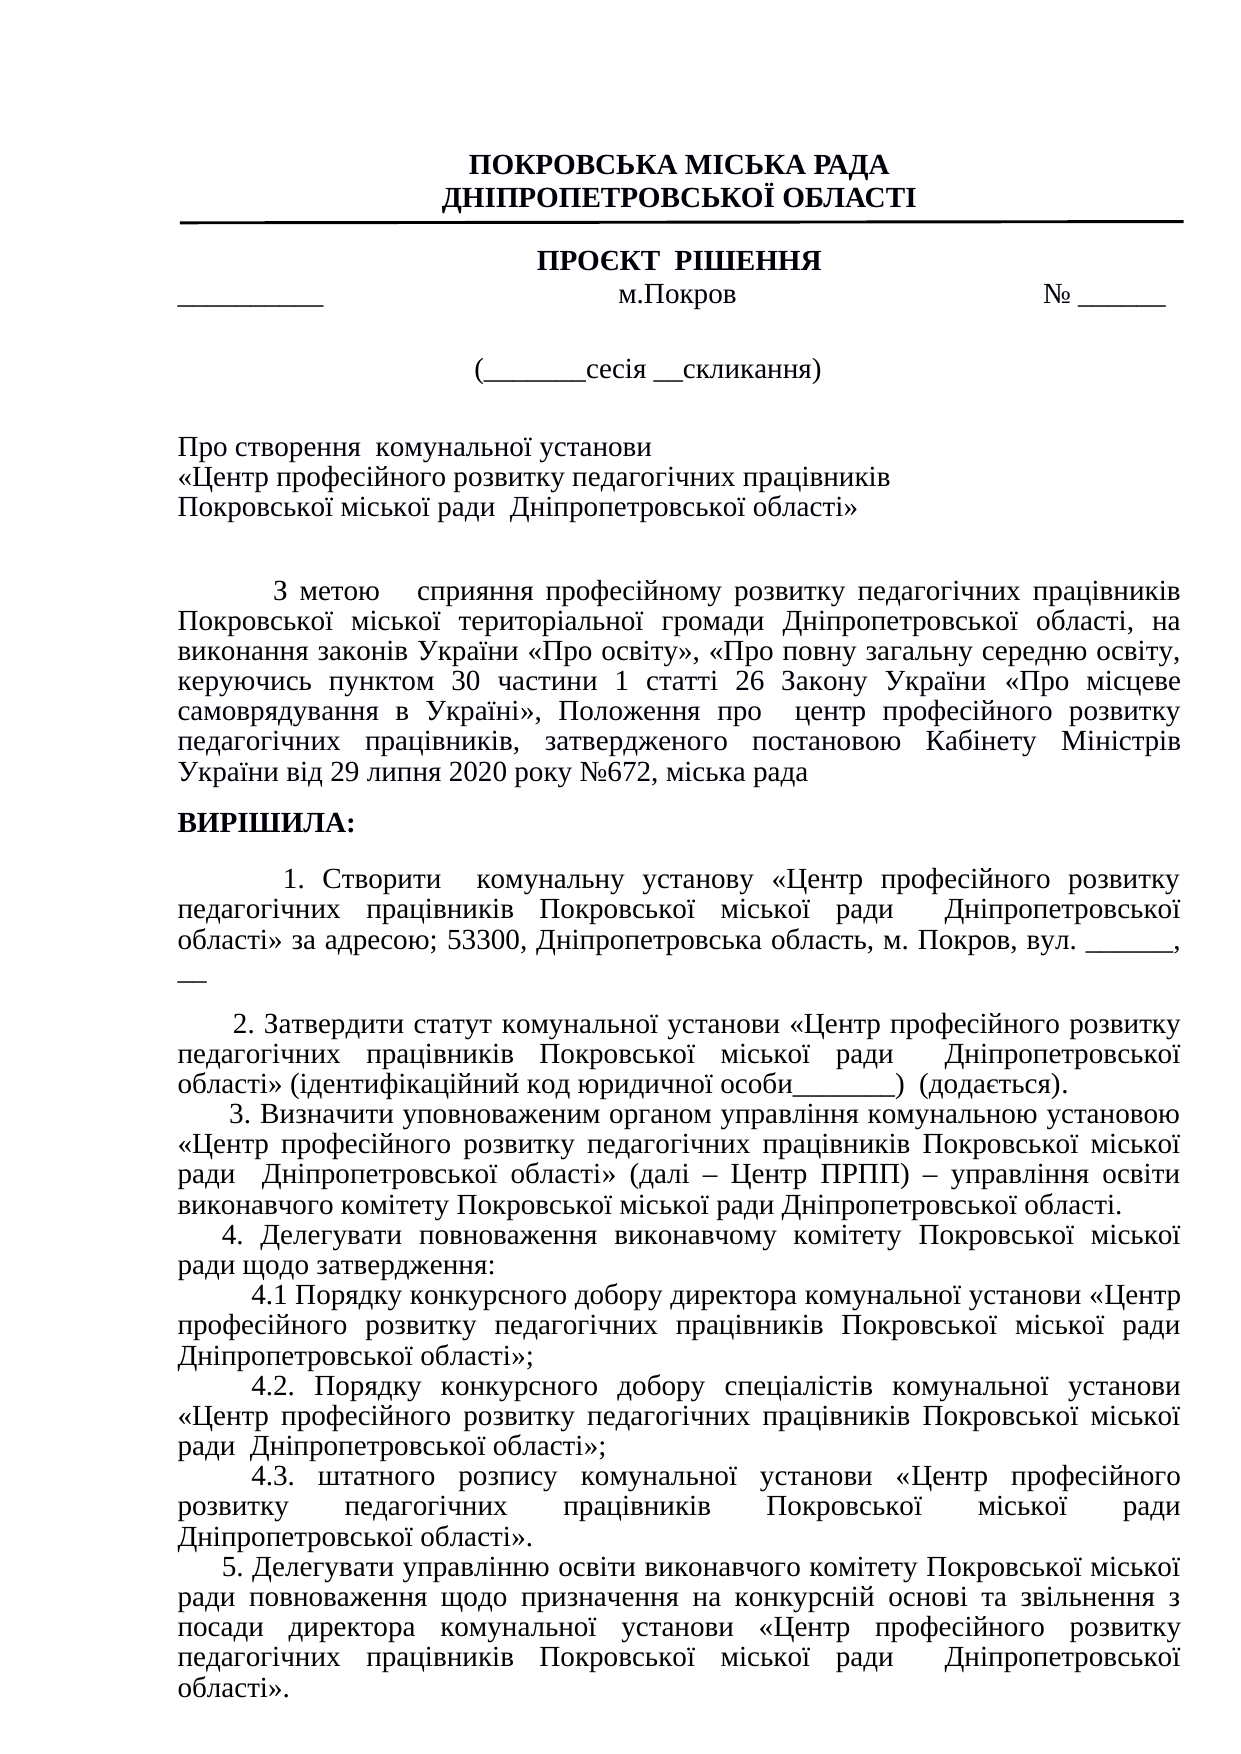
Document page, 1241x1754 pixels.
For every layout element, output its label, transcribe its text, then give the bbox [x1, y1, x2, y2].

text З метою сприяння професійному розвитку педагогічних працівників Покровської міської територіальної громади Дніпропетровської області, на виконання законів України «Про освіту», «Про повну загальну середню освіту, керуючись пунктом 30 частини 1 статті 26 Закону України «Про місцеве самоврядування в Україні», Положення про центр професійного розвитку педагогічних працівників, затвердженого постановою Кабінету Міністрів України від 29 липня 2020 року №672, міська рада [177, 576, 1181, 787]
text 3. Визначити уповноваженим органом управління комунальною установою «Центр професійного розвитку педагогічних працівників Покровської міської ради Дніпропетровської області» (далі – Центр ПРПП) – управління освіти виконавчого комітету Покровської міської ради Дніпропетровської області. [177, 1100, 1181, 1220]
text 4. Делегувати повноваження виконавчому комітету Покровської міської ради щодо затвердження: [177, 1220, 1181, 1281]
text Про створення комунальної установи [177, 432, 1181, 462]
text «Центр професійного розвитку педагогічних працівників [177, 462, 1181, 493]
text Покровської міської ради Дніпропетровської області» [177, 493, 1181, 523]
text ДНІПРОПЕТРОВСЬКОЇ ОБЛАСТІ [177, 180, 1181, 214]
text __________ м.Покров № ______ [177, 276, 1181, 310]
text 4.1 Порядку конкурсного добору директора комунальної установи «Центр професійного розвитку педагогічних працівників Покровської міської ради Дніпропетровської області»; [177, 1281, 1181, 1371]
text ПОКРОВСЬКА МІСЬКА РАДА [177, 147, 1181, 180]
text 5. Делегувати управлінню освіти виконавчого комітету Покровської міської ради повноваження щодо призначення на конкурсній основі та звільнення з посади директора комунальної установи «Центр професійного розвитку педагогічних працівників Покровської міської ради Дніпропетровської області». [177, 1552, 1181, 1703]
text 4.3. штатного розпису комунальної установи «Центр професійного розвитку педагогічних працівників Покровської міської ради Дніпропетровської області». [177, 1462, 1181, 1552]
text 4.2. Порядку конкурсного добору спеціалістів комунальної установи «Центр професійного розвитку педагогічних працівників Покровської міської ради Дніпропетровської області»; [177, 1371, 1181, 1462]
text (_______сесія __скликання) [177, 354, 1181, 384]
text ПРОЄКТ РІШЕННЯ [177, 243, 1181, 276]
text ВИРІШИЛА: [177, 809, 1181, 839]
text 2. Затвердити статут комунальної установи «Центр професійного розвитку педагогічних працівників Покровської міської ради Дніпропетровської області» (ідентифікаційний код юридичної особи_______) (додається). [177, 1009, 1181, 1100]
text 1. Створити комунальну установу «Центр професійного розвитку педагогічних працівників Покровської міської ради Дніпропетровської області» за адресою; 53300, Дніпропетровська область, м. Покров, вул. ______, __ [177, 865, 1181, 986]
